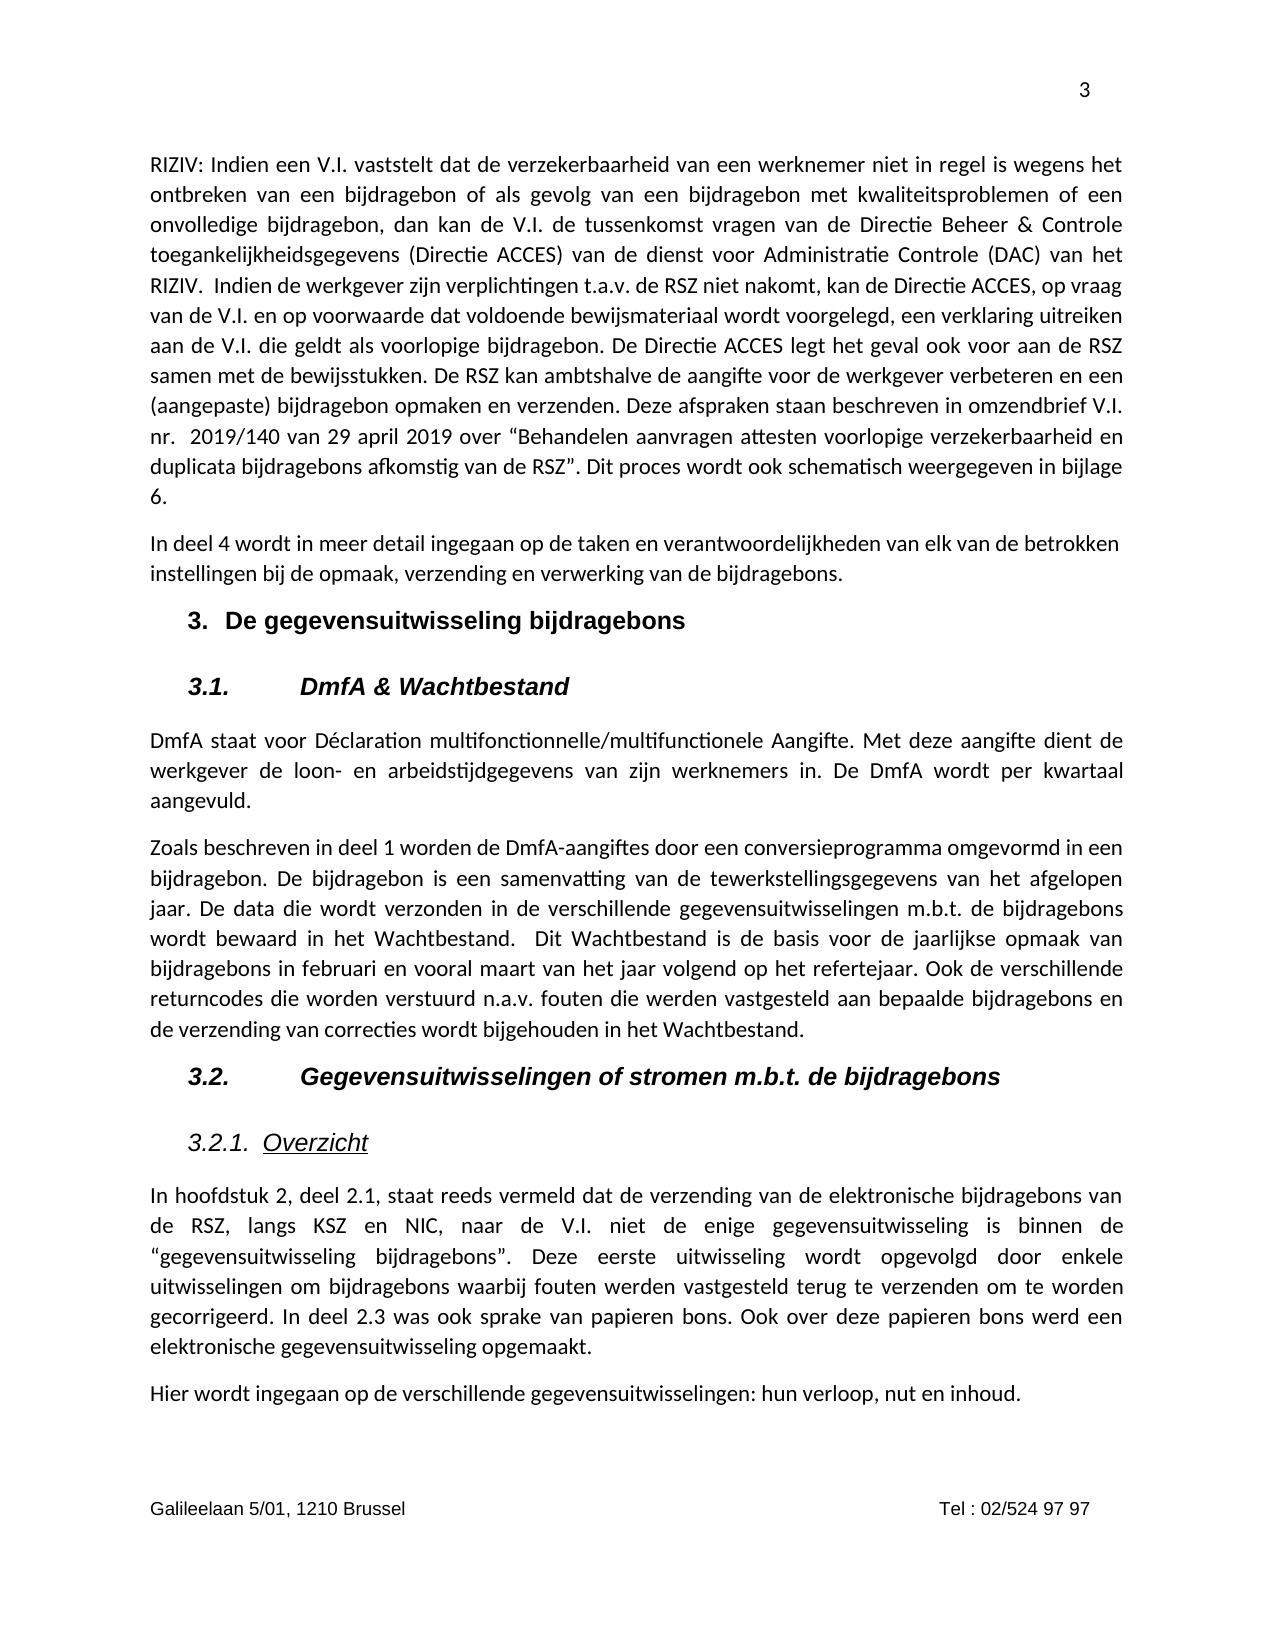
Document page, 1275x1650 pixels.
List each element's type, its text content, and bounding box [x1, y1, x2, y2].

text In deel 4 wordt in meer detail ingegaan op de taken en verantwoordelijkheden van elk van de betrokken instellingen bij de opmaak, verzending en verwerking van de bijdragebons. [150, 529, 1125, 587]
text In hoofdstuk 2, deel 2.1, staat reeds vermeld dat de verzending van de elektronische bijdragebons van de RSZ, langs KSZ en NIC, naar de V.I. niet de enige gegevensuitwisseling is binnen de “gegevensuitwisseling bijdragebons”. Deze eerste uitwisseling wordt opgevolgd door enkele uitwisselingen om bijdragebons waarbij fouten werden vastgesteld terug te verzenden om te worden gecorrigeerd. In deel 2.3 was ook sprake van papieren bons. Ook over deze papieren bons werd een elektronische gegevensuitwisseling opgemaakt. [150, 1181, 1125, 1361]
text RIZIV: Indien een V.I. vaststelt dat de verzekerbaarheid van een werknemer niet in regel is wegens het ontbreken van een bijdragebon of als gevolg van een bijdragebon met kwaliteitsproblemen of een onvolledige bijdragebon, dan kan de V.I. de tussenkomst vragen van de Directie Beheer & Controle toegankelijkheidsgegevens (Directie ACCES) van de dienst voor Administratie Controle (DAC) van het RIZIV. Indien de werkgever zijn verplichtingen t.a.v. de RSZ niet nakomt, kan de Directie ACCES, op vraag van de V.I. en op voorwaarde dat voldoende bewijsmateriaal wordt voorgelegd, een verklaring uitreiken aan de V.I. die geldt als voorlopige bijdragebon. De Directie ACCES legt het geval ook voor aan de RSZ samen met de bewijsstukken. De RSZ kan ambtshalve de aangifte voor de werkgever verbeteren en een (aangepaste) bijdragebon opmaken en verzenden. Deze afspraken staan beschreven in omzendbrief V.I. nr. 2019/140 van 29 april 2019 over “Behandelen aanvragen attesten voorlopige verzekerbaarheid en duplicata bijdragebons afkomstig van de RSZ”. Dit proces wordt ook schematisch weergegeven in bijlage 6. [150, 150, 1125, 510]
list De gegevensuitwisseling bijdragebons [187, 606, 1125, 635]
list Gegevensuitwisselingen of stromen m.b.t. de bijdragebons [188, 1062, 1125, 1090]
text DmfA staat voor Déclaration multifonctionnelle/multifunctionele Aangifte. Met deze aangifte dient de werkgever de loon- en arbeidstijdgegevens van zijn werknemers in. De DmfA wordt per kwartaal aangevuld. [150, 726, 1125, 814]
text Hier wordt ingegaan op de verschillende gegevensuitwisselingen: hun verloop, nut en inhoud. [150, 1379, 1125, 1407]
list Overzicht [187, 1128, 1125, 1156]
text Zoals beschreven in deel 1 worden de DmfA-aangiftes door een conversieprogramma omgevormd in een bijdragebon. De bijdragebon is een samenvatting van de tewerkstellingsgegevens van het afgelopen jaar. De data die wordt verzonden in de verschillende gegevensuitwisselingen m.b.t. de bijdragebons wordt bewaard in het Wachtbestand. Dit Wachtbestand is de basis voor de jaarlijkse opmaak van bijdragebons in februari en vooral maart van het jaar volgend op het refertejaar. Ook de verschillende returncodes die worden verstuurd n.a.v. fouten die werden vastgesteld aan bepaalde bijdragebons en de verzending van correcties wordt bijgehouden in het Wachtbestand. [150, 833, 1125, 1043]
list DmfA & Wachtbestand [188, 672, 1125, 701]
